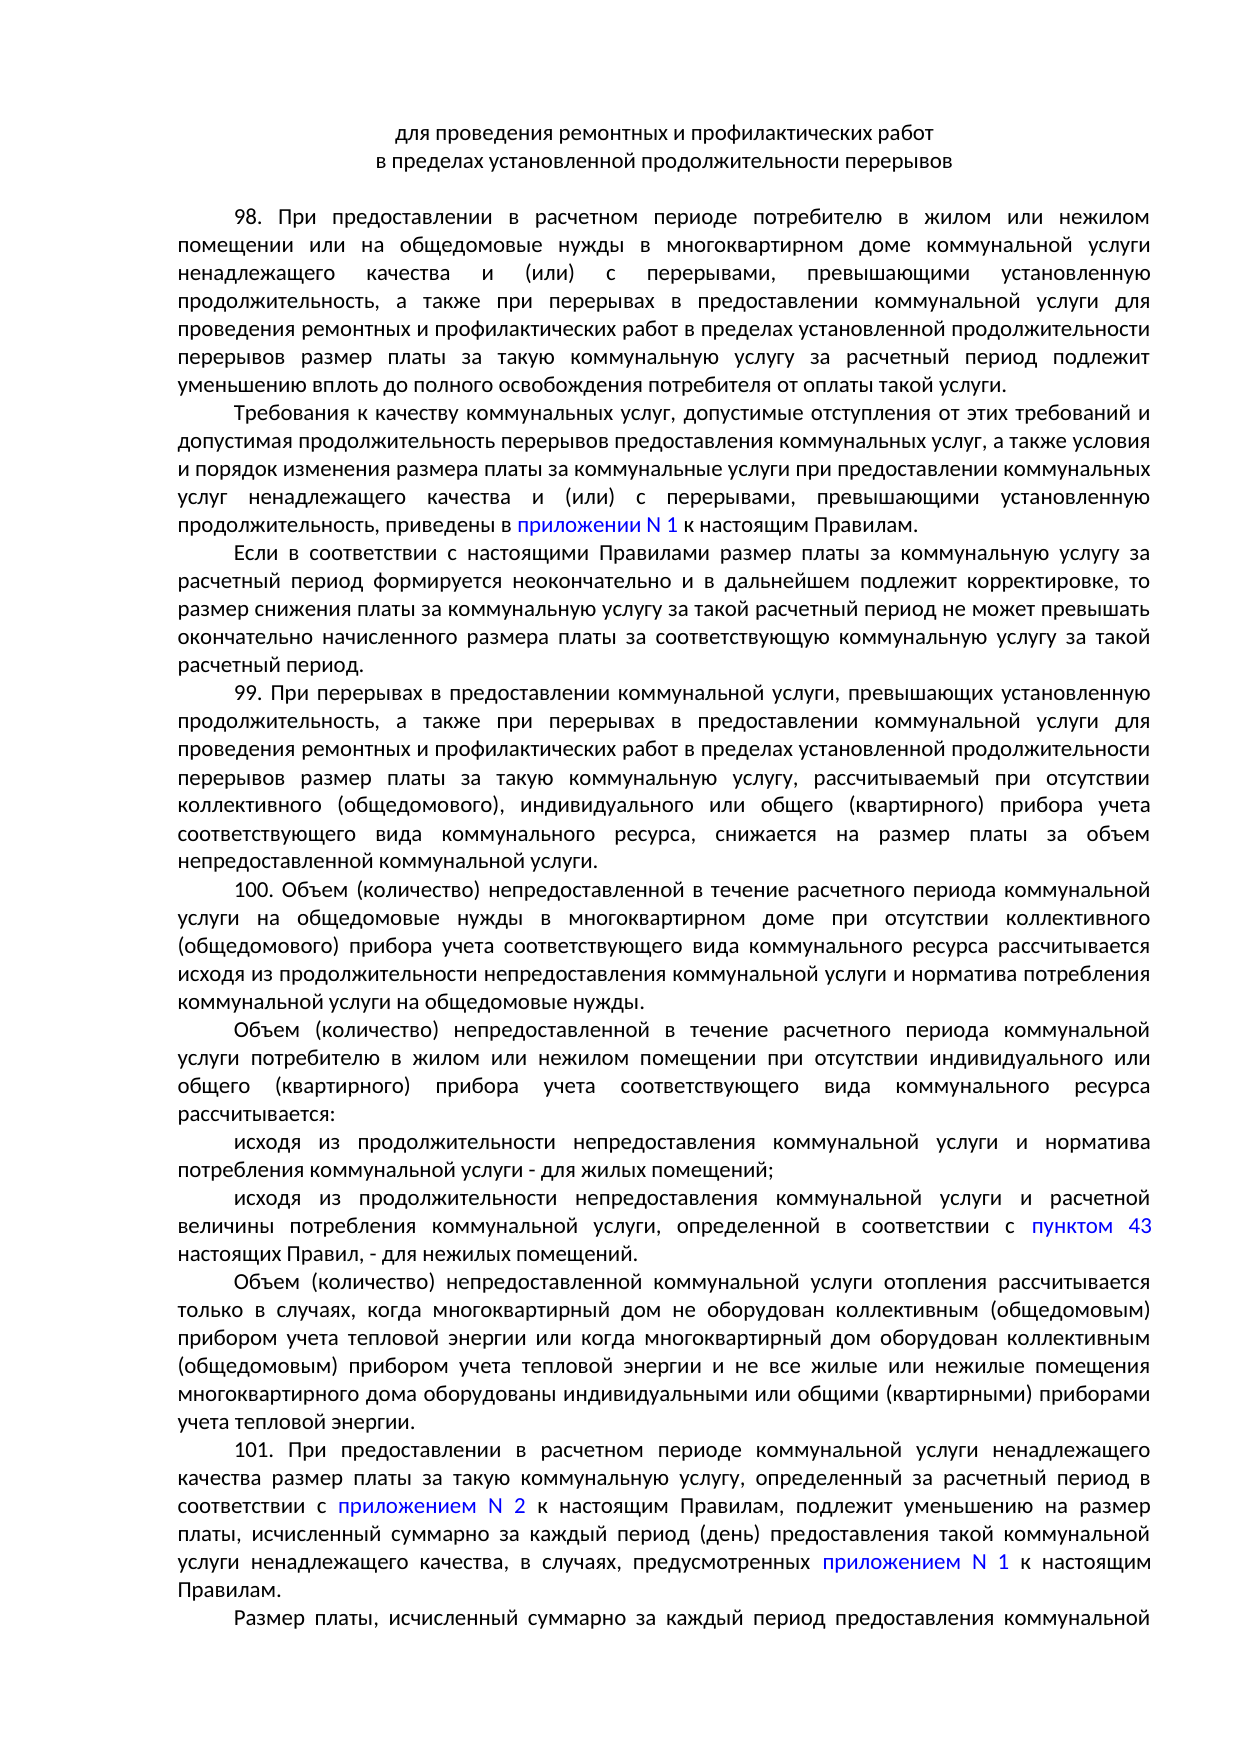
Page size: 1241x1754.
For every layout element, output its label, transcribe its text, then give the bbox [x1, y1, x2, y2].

text Объем (количество) непредоставленной коммунальной услуги отопления рассчитывается только в случаях, когда многоквартирный дом не оборудован коллективным (общедомовым) прибором учета тепловой энергии или когда многоквартирный дом оборудован коллективным (общедомовым) прибором учета тепловой энергии и не все жилые или нежилые помещения многоквартирного дома оборудованы индивидуальными или общими (квартирными) приборами учета тепловой энергии. [177, 1267, 1152, 1435]
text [177, 1603, 1152, 1631]
text Требования к качеству коммунальных услуг, допустимые отступления от этих требований и допустимая продолжительность перерывов предоставления коммунальных услуг, а также условия и порядок изменения размера платы за коммунальные услуги при предоставлении коммунальных услуг ненадлежащего качества и (или) с перерывами, превышающими установленную продолжительность, приведены в приложении N 1 к настоящим Правилам. [177, 398, 1152, 538]
text 98. При предоставлении в расчетном периоде потребителю в жилом или нежилом помещении или на общедомовые нужды в многоквартирном доме коммунальной услуги ненадлежащего качества и (или) с перерывами, превышающими установленную продолжительность, а также при перерывах в предоставлении коммунальной услуги для проведения ремонтных и профилактических работ в пределах установленной продолжительности перерывов размер платы за такую коммунальную услугу за расчетный период подлежит уменьшению вплоть до полного освобождения потребителя от оплаты такой услуги. [177, 202, 1152, 398]
text в пределах установленной продолжительности перерывов [177, 146, 1152, 174]
text 101. При предоставлении в расчетном периоде коммунальной услуги ненадлежащего качества размер платы за такую коммунальную услугу, определенный за расчетный период в соответствии с приложением N 2 к настоящим Правилам, подлежит уменьшению на размер платы, исчисленный суммарно за каждый период (день) предоставления такой коммунальной услуги ненадлежащего качества, в случаях, предусмотренных приложением N 1 к настоящим Правилам. [177, 1435, 1152, 1603]
text исходя из продолжительности непредоставления коммунальной услуги и норматива потребления коммунальной услуги - для жилых помещений; [177, 1127, 1152, 1183]
text Если в соответствии с настоящими Правилами размер платы за коммунальную услугу за расчетный период формируется неокончательно и в дальнейшем подлежит корректировке, то размер снижения платы за коммунальную услугу за такой расчетный период не может превышать окончательно начисленного размера платы за соответствующую коммунальную услугу за такой расчетный период. [177, 538, 1152, 678]
text 99. При перерывах в предоставлении коммунальной услуги, превышающих установленную продолжительность, а также при перерывах в предоставлении коммунальной услуги для проведения ремонтных и профилактических работ в пределах установленной продолжительности перерывов размер платы за такую коммунальную услугу, рассчитываемый при отсутствии коллективного (общедомового), индивидуального или общего (квартирного) прибора учета соответствующего вида коммунального ресурса, снижается на размер платы за объем непредоставленной коммунальной услуги. [177, 678, 1152, 875]
text 100. Объем (количество) непредоставленной в течение расчетного периода коммунальной услуги на общедомовые нужды в многоквартирном доме при отсутствии коллективного (общедомового) прибора учета соответствующего вида коммунального ресурса рассчитывается исходя из продолжительности непредоставления коммунальной услуги и норматива потребления коммунальной услуги на общедомовые нужды. [177, 875, 1152, 1015]
text исходя из продолжительности непредоставления коммунальной услуги и расчетной величины потребления коммунальной услуги, определенной в соответствии с пунктом 43 настоящих Правил, - для нежилых помещений. [177, 1183, 1152, 1267]
text Объем (количество) непредоставленной в течение расчетного периода коммунальной услуги потребителю в жилом или нежилом помещении при отсутствии индивидуального или общего (квартирного) прибора учета соответствующего вида коммунального ресурса рассчитывается: [177, 1015, 1152, 1127]
text для проведения ремонтных и профилактических работ [177, 118, 1152, 146]
